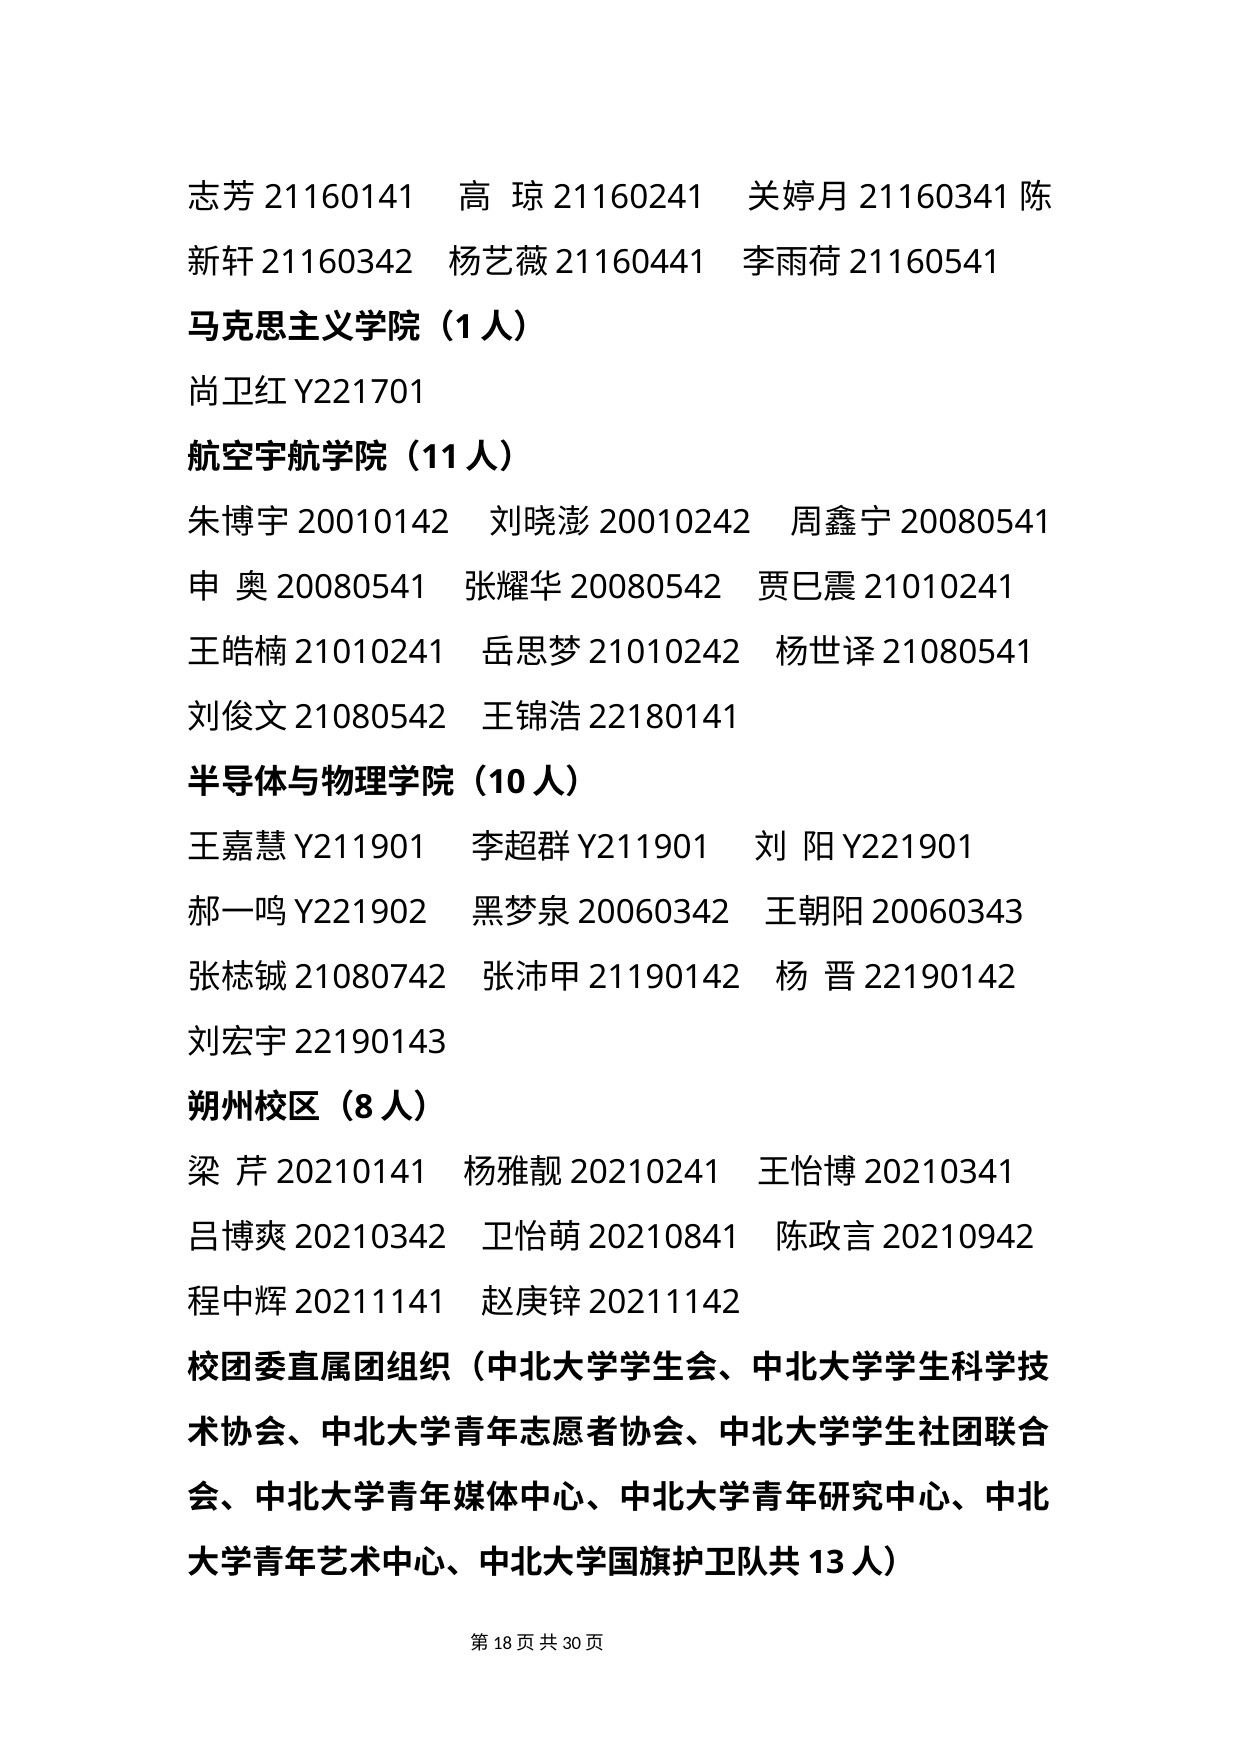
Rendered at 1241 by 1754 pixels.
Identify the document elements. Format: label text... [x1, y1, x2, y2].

text 尚卫红Y221701 [187, 357, 1053, 422]
text 校团委直属团组织（中北大学学生会、中北大学学生科学技术协会、中北大学青年志愿者协会、中北大学学生社团联合会、中北大学青年媒体中心、中北大学青年研究中心、中北大学青年艺术中心、中北大学国旗护卫队共13人） [187, 1332, 1053, 1592]
text 吕博爽20210342 卫怡萌20210841 陈政言20210942 [187, 1202, 1053, 1267]
text 朔州校区（8人） [187, 1072, 1053, 1137]
text 程中辉20211141 赵庚锌20211142 [187, 1267, 1053, 1332]
text 王嘉慧Y211901 李超群Y211901 刘 阳Y221901 [187, 812, 1053, 877]
text 郝一鸣Y221902 黑梦泉20060342 王朝阳20060343 [187, 877, 1053, 942]
text 王皓楠21010241 岳思梦21010242 杨世译21080541 [187, 617, 1053, 682]
text 刘宏宇22190143 [187, 1007, 1053, 1072]
text 梁 芹20210141 杨雅靓20210241 王怡博20210341 [187, 1137, 1053, 1202]
text 张梽铖21080742 张沛甲21190142 杨 晋22190142 [187, 942, 1053, 1007]
text 马克思主义学院（1人） [187, 292, 1053, 357]
text 刘俊文21080542 王锦浩22180141 [187, 682, 1053, 747]
text 半导体与物理学院（10人） [187, 747, 1053, 812]
text 航空宇航学院（11人） [187, 422, 1053, 487]
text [187, 162, 1053, 292]
text 朱博宇20010142 刘晓澎20010242 周鑫宁20080541申 奥20080541 张耀华20080542 贾巳震21010241 [187, 487, 1053, 617]
